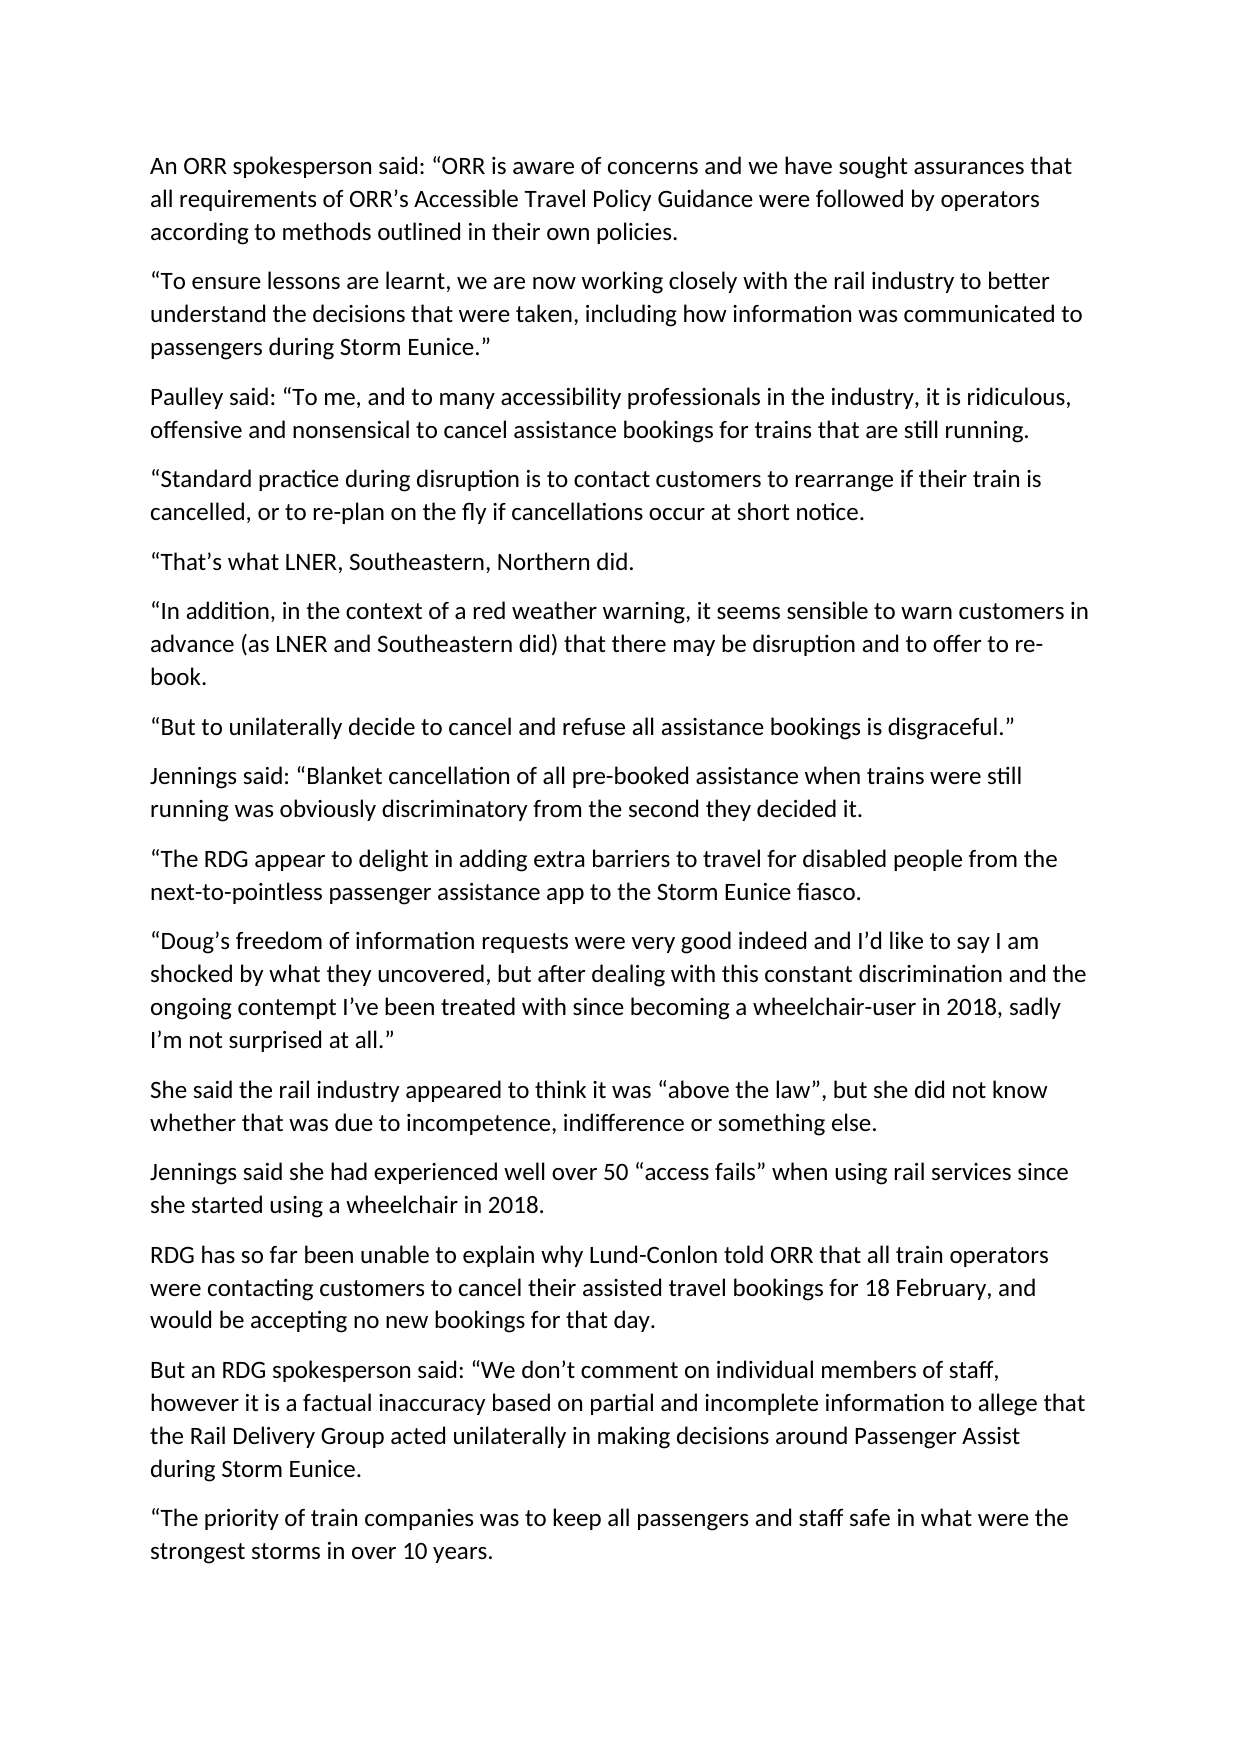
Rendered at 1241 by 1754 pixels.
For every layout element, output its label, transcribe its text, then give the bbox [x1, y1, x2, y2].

text “The RDG appear to delight in adding extra barriers to travel for disabled people from the next-to-pointless passenger assistance app to the Storm Eunice fiasco. [150, 843, 1090, 906]
text “Doug’s freedom of information requests were very good indeed and I’d like to say I am shocked by what they uncovered, but after dealing with this constant discrimination and the ongoing contempt I’ve been treated with since becoming a wheelchair-user in 2018, sadly I’m not surprised at all.” [150, 925, 1090, 1055]
text “Standard practice during disruption is to contact customers to rearrange if their train is cancelled, or to re-plan on the fly if cancellations occur at short notice. [150, 463, 1090, 527]
text But an RDG spokesperson said: “We don’t comment on individual members of staff, however it is a factual inaccuracy based on partial and incomplete information to allege that the Rail Delivery Group acted unilaterally in making decisions around Passenger Assist during Storm Eunice. [150, 1354, 1090, 1483]
text An ORR spokesperson said: “ORR is aware of concerns and we have sought assurances that all requirements of ORR’s Accessible Travel Policy Guidance were followed by operators according to methods outlined in their own policies. [150, 150, 1090, 246]
text Jennings said she had experienced well over 50 “access fails” when using rail services since she started using a wheelchair in 2018. [150, 1156, 1090, 1220]
text Paulley said: “To me, and to many accessibility professionals in the industry, it is ridiculous, offensive and nonsensical to cancel assistance bookings for trains that are still running. [150, 381, 1090, 444]
text Jennings said: “Blanket cancellation of all pre-booked assistance when trains were still running was obviously discriminatory from the second they decided it. [150, 760, 1090, 824]
text “That’s what LNER, Southeastern, Northern did. [150, 546, 1090, 576]
text “The priority of train companies was to keep all passengers and staff safe in what were the strongest storms in over 10 years. [150, 1502, 1090, 1566]
text “But to unilaterally decide to cancel and refuse all assistance bookings is disgraceful.” [150, 711, 1090, 741]
text She said the rail industry appeared to think it was “above the law”, but she did not know whether that was due to incompetence, indifference or something else. [150, 1074, 1090, 1137]
text RDG has so far been unable to explain why Lund-Conlon told ORR that all train operators were contacting customers to cancel their assisted travel bookings for 18 February, and would be accepting no new bookings for that day. [150, 1239, 1090, 1335]
text “In addition, in the context of a red weather warning, it seems sensible to warn customers in advance (as LNER and Southeastern did) that there may be disruption and to offer to re-book. [150, 595, 1090, 692]
text “To ensure lessons are learnt, we are now working closely with the rail industry to better understand the decisions that were taken, including how information was communicated to passengers during Storm Eunice.” [150, 265, 1090, 362]
